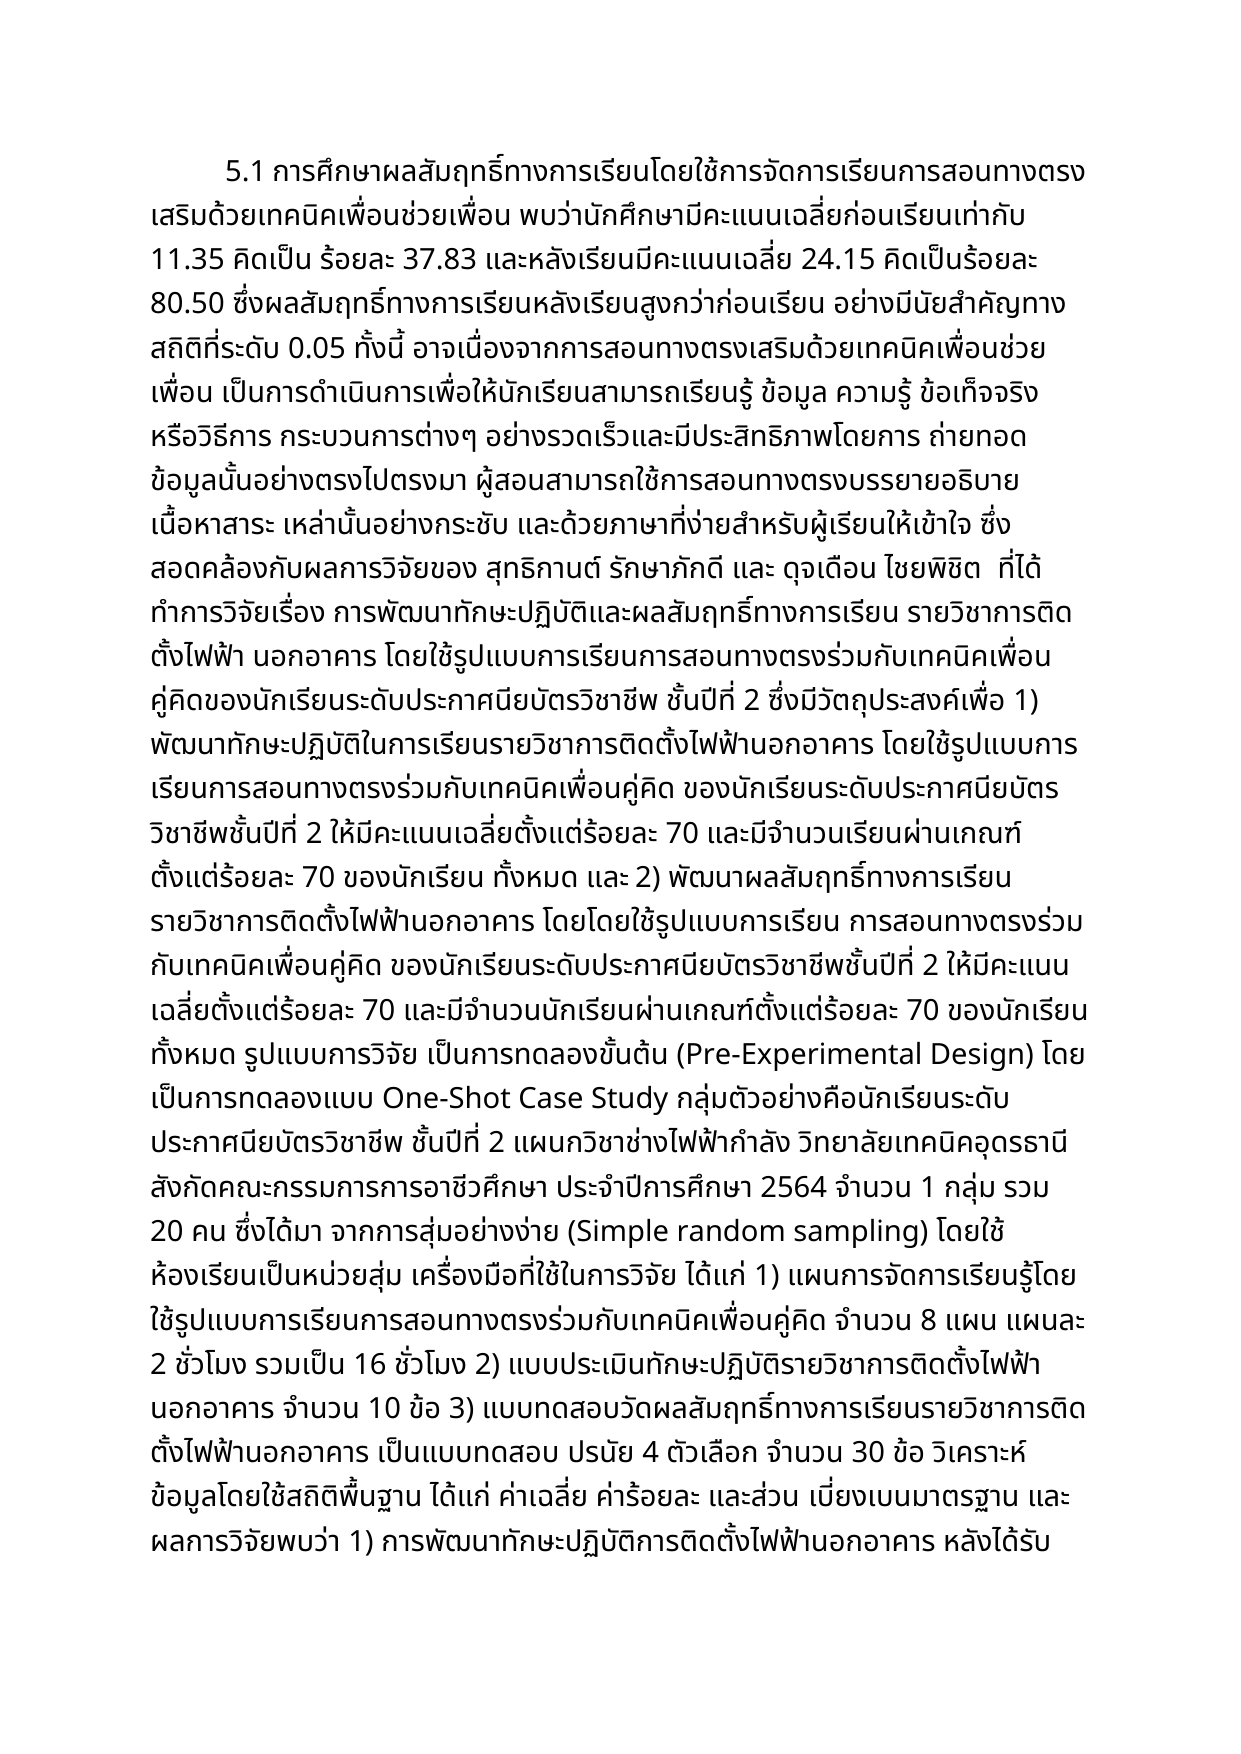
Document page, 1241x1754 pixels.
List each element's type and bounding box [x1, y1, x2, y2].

text [150, 150, 1090, 1564]
